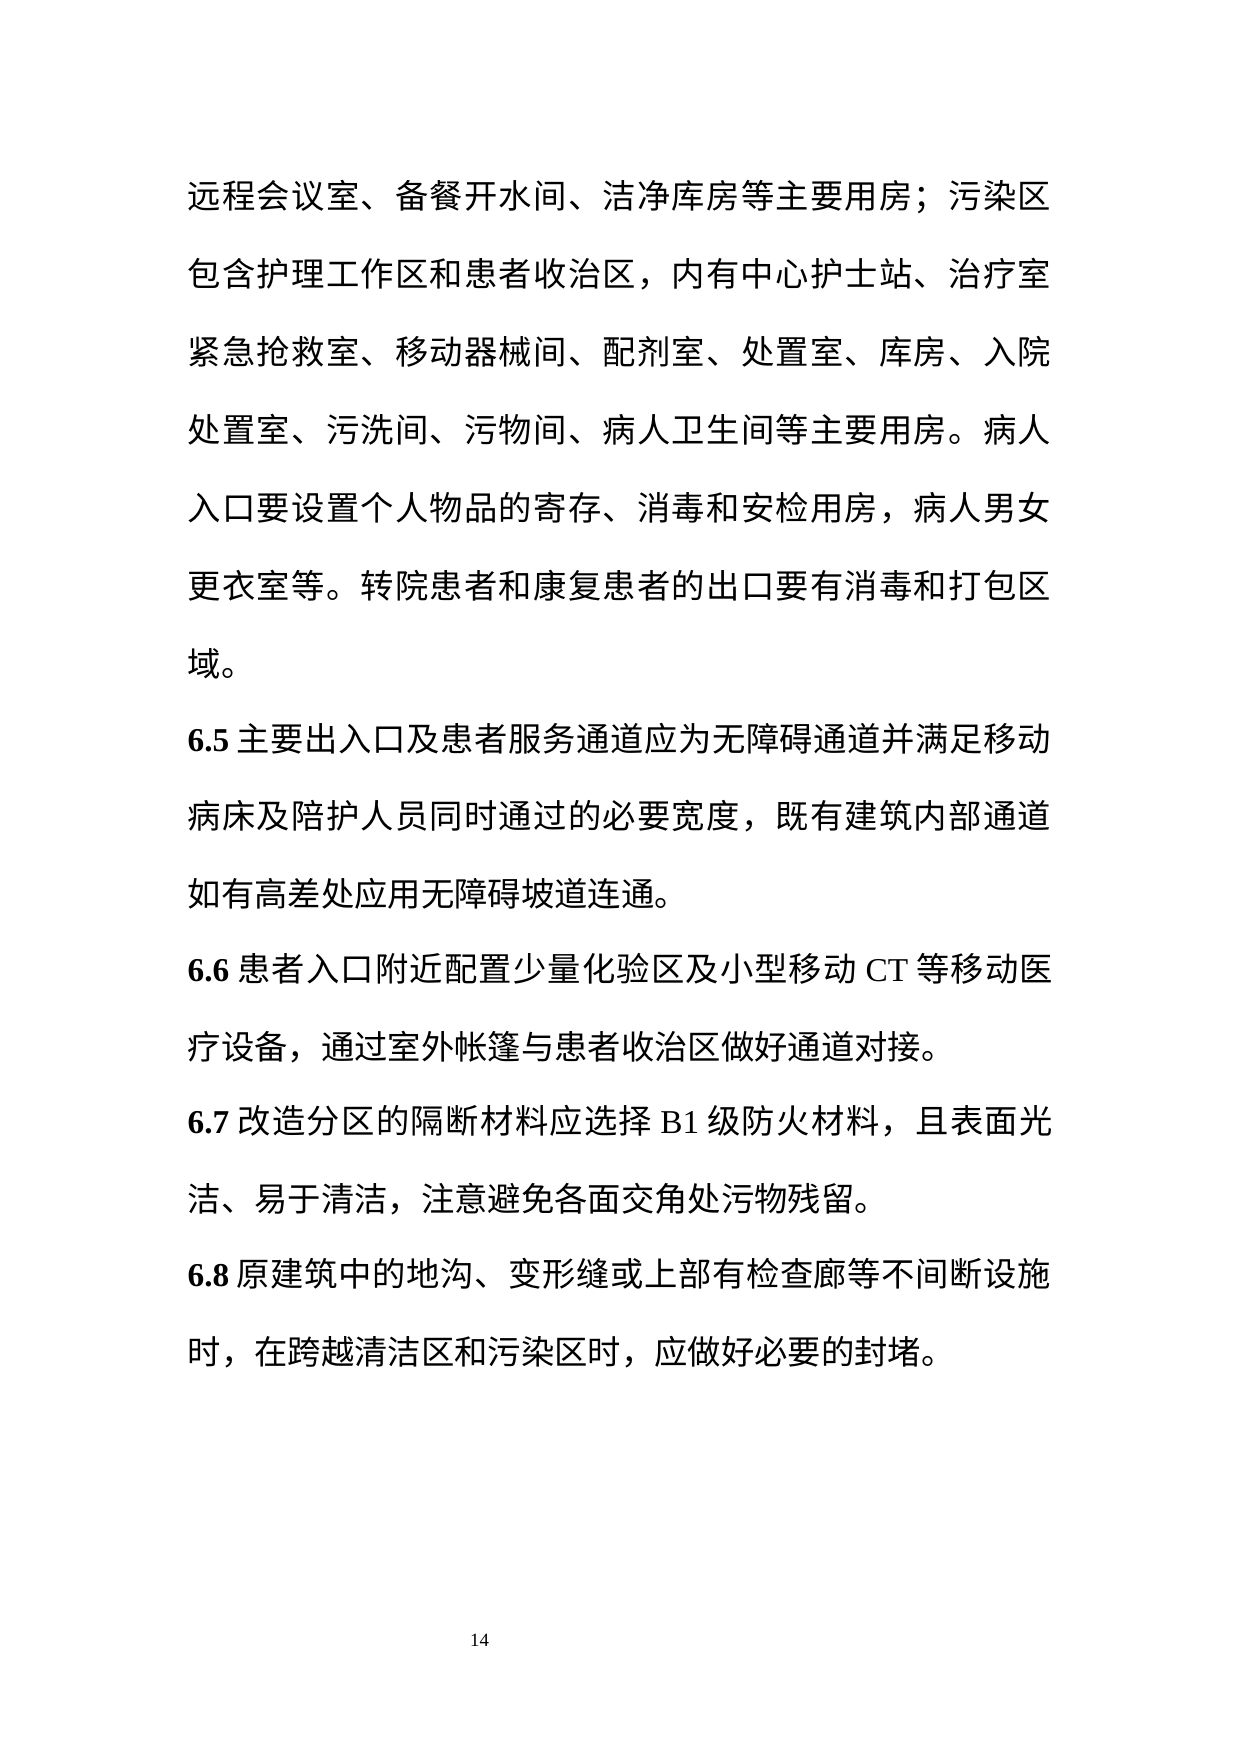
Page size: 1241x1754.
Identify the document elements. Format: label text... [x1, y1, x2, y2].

text 6.5主要出入口及患者服务通道应为无障碍通道并满足移动病床及陪护人员同时通过的必要宽度，既有建筑内部通道如有高差处应用无障碍坡道连通。 [187, 704, 1053, 925]
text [187, 162, 1053, 694]
text 6.8原建筑中的地沟、变形缝或上部有检查廊等不间断设施时，在跨越清洁区和污染区时，应做好必要的封堵。 [187, 1239, 1053, 1382]
text 6.7改造分区的隔断材料应选择B1级防火材料，且表面光洁、易于清洁，注意避免各面交角处污物残留。 [187, 1087, 1053, 1230]
text 6.6患者入口附近配置少量化验区及小型移动CT等移动医疗设备，通过室外帐篷与患者收治区做好通道对接。 [187, 934, 1053, 1077]
